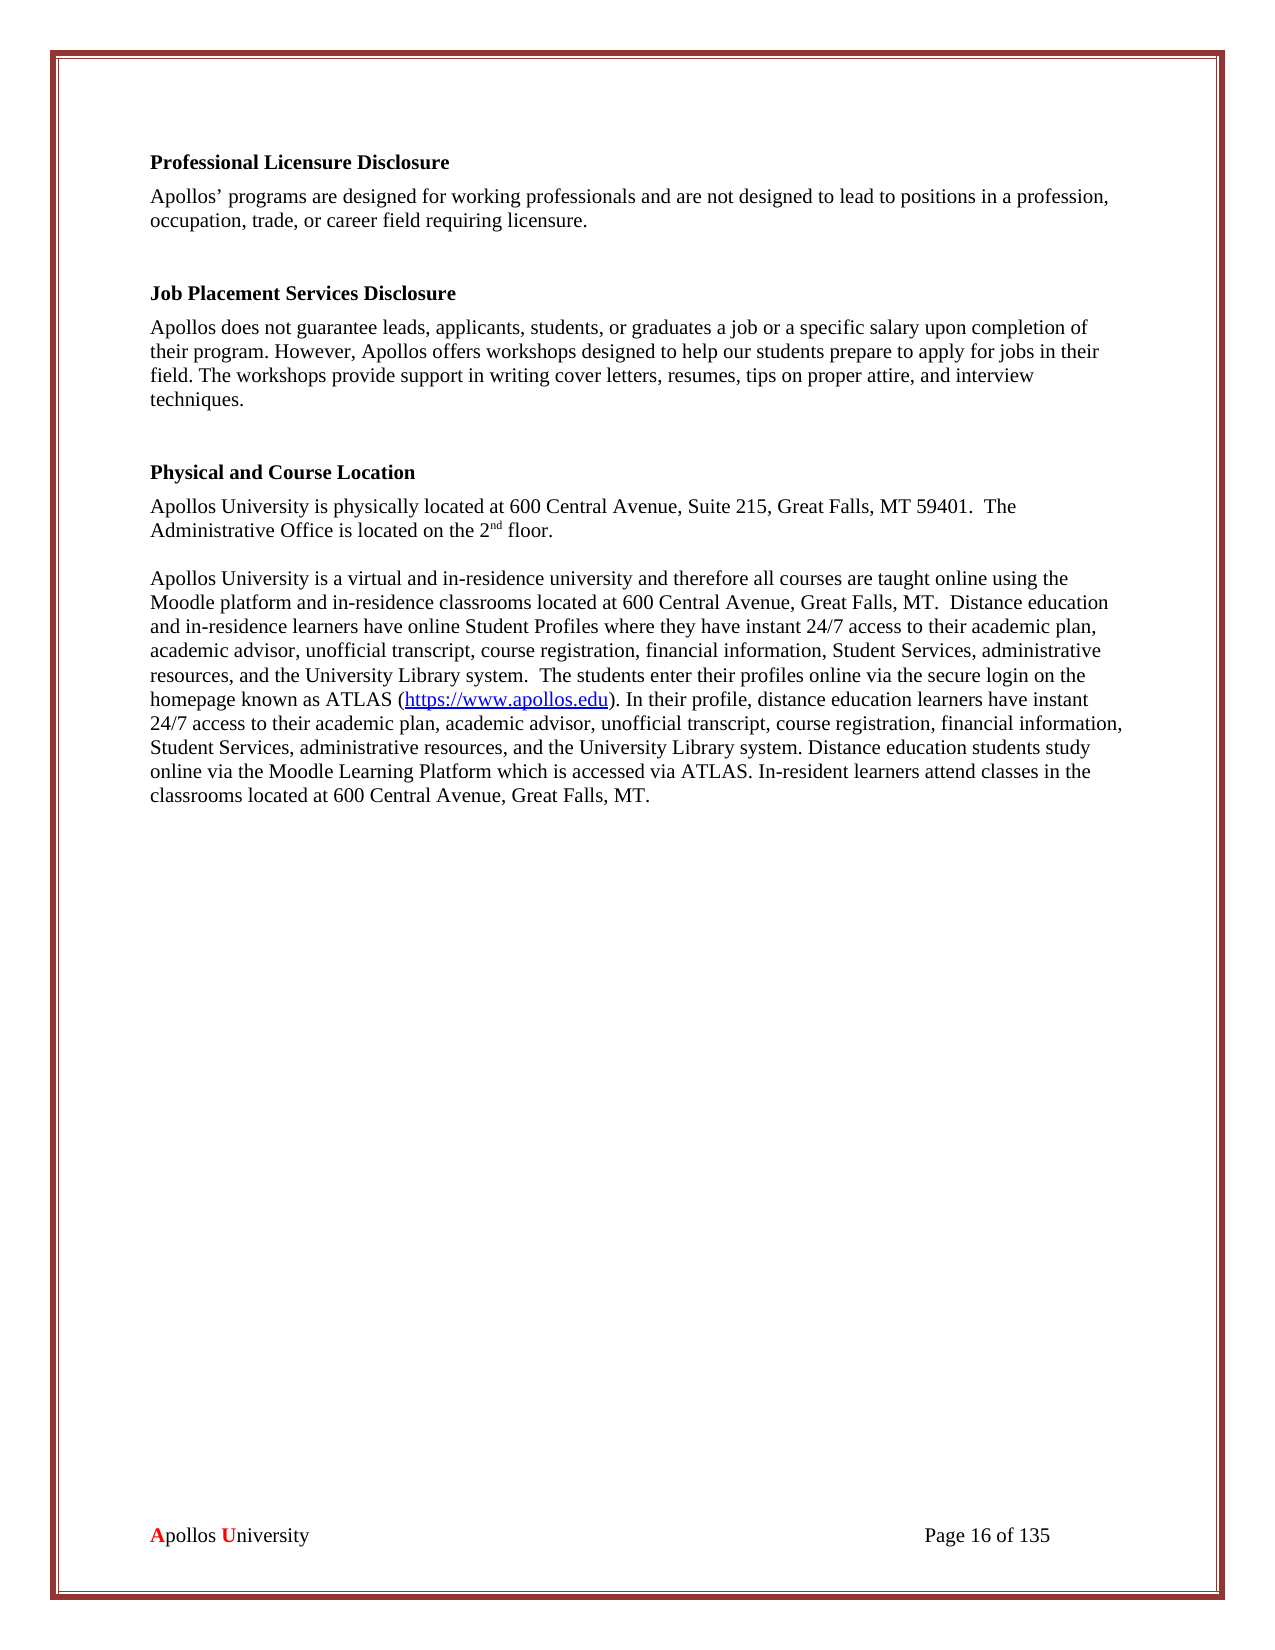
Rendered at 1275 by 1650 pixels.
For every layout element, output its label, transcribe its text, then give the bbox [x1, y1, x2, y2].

subtitle Job Placement Services Disclosure [150, 281, 1125, 305]
text Apollos University is physically located at 600 Central Avenue, Suite 215, Great Falls, MT 59401. The Administrative Office is located on the 2nd floor. [150, 494, 1125, 542]
text Apollos University is a virtual and in-residence university and therefore all courses are taught online using the Moodle platform and in-residence classrooms located at 600 Central Avenue, Great Falls, MT. Distance education and in-residence learners have online Student Profiles where they have instant 24/7 access to their academic plan, academic advisor, unofficial transcript, course registration, financial information, Student Services, administrative resources, and the University Library system. The students enter their profiles online via the secure login on the homepage known as ATLAS (https://www.apollos.edu). In their profile, distance education learners have instant 24/7 access to their academic plan, academic advisor, unofficial transcript, course registration, financial information, Student Services, administrative resources, and the University Library system. Distance education students study online via the Moodle Learning Platform which is accessed via ATLAS. In-resident learners attend classes in the classrooms located at 600 Central Avenue, Great Falls, MT. [150, 566, 1125, 807]
text Apollos’ programs are designed for working professionals and are not designed to lead to positions in a profession, occupation, trade, or career field requiring licensure. [150, 184, 1125, 232]
subtitle Professional Licensure Disclosure [150, 150, 1125, 174]
text Apollos does not guarantee leads, applicants, students, or graduates a job or a specific salary upon completion of their program. However, Apollos offers workshops designed to help our students prepare to apply for jobs in their field. The workshops provide support in writing cover letters, resumes, tips on proper attire, and interview techniques. [150, 315, 1125, 411]
subtitle Physical and Course Location [150, 460, 1125, 484]
